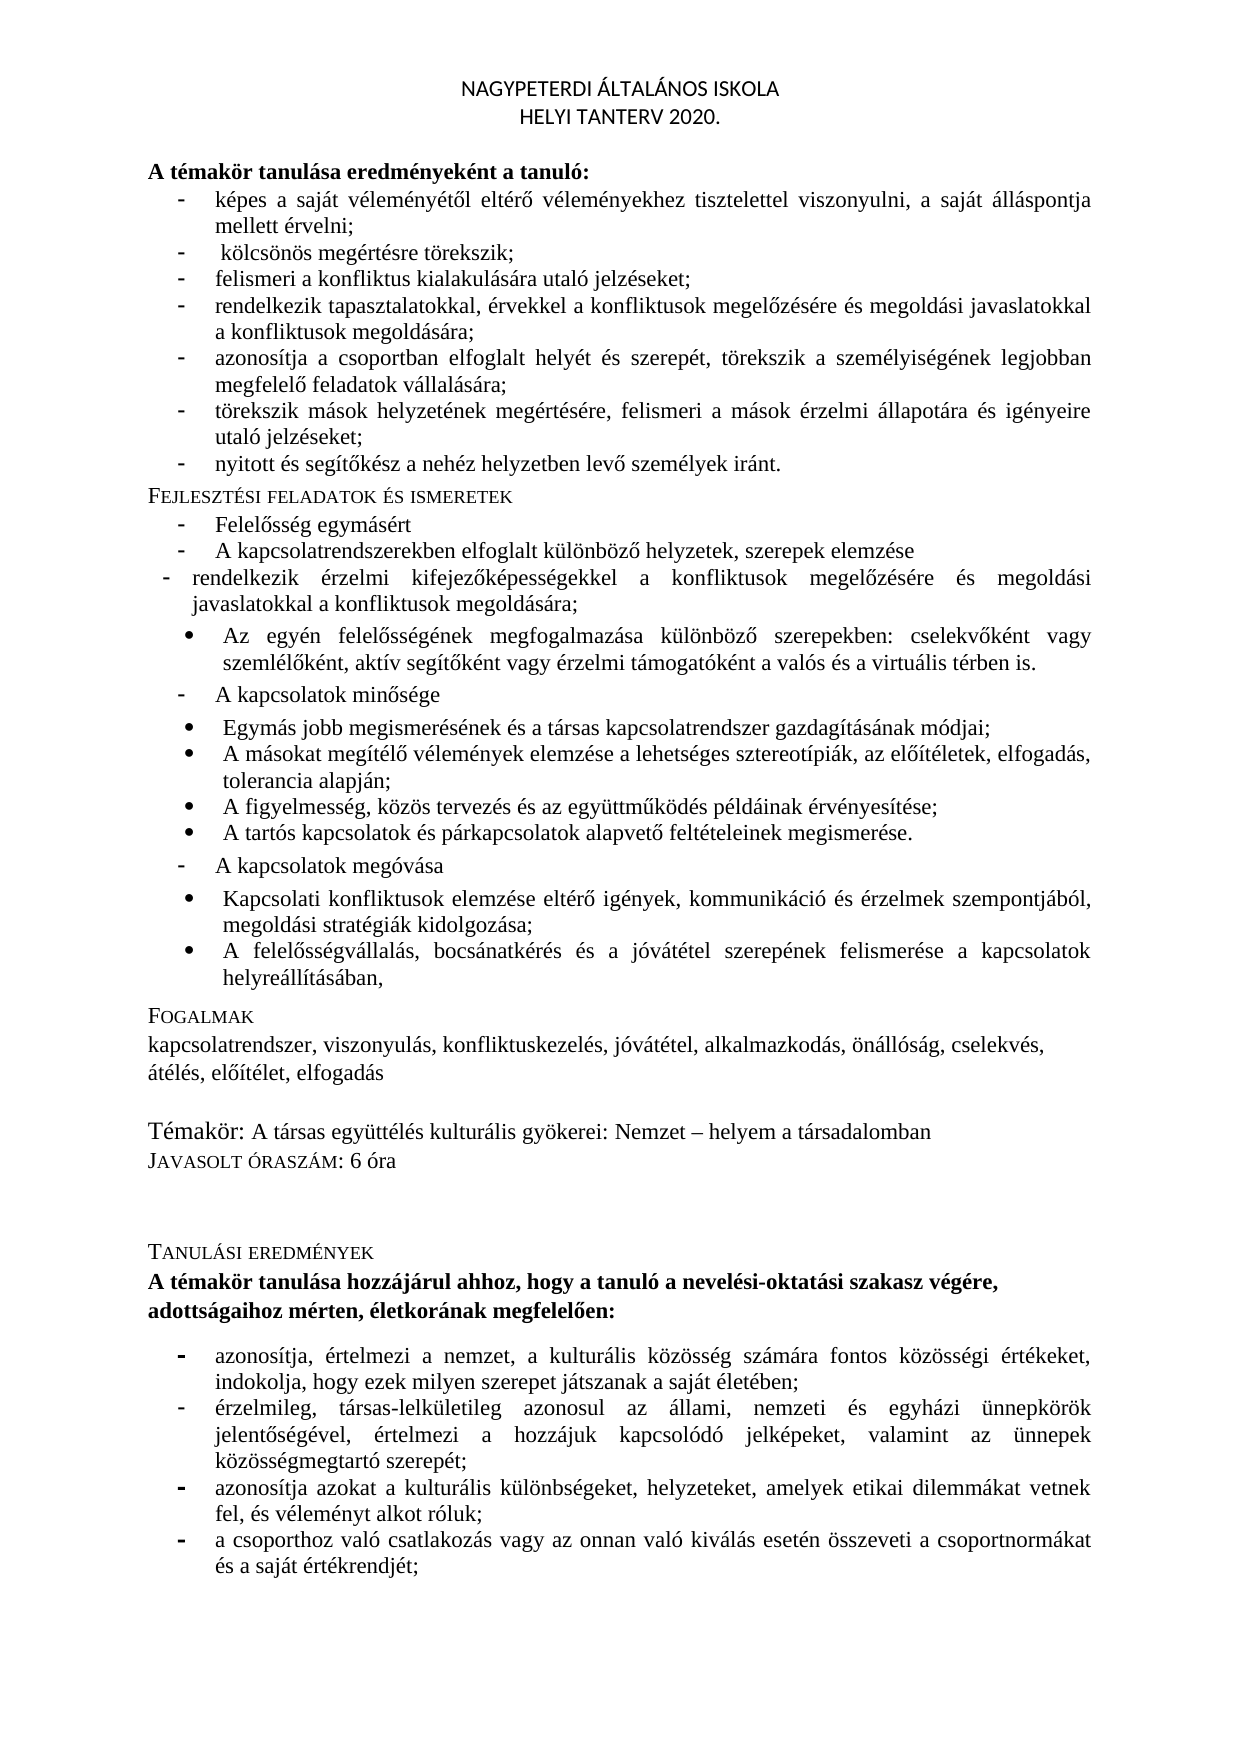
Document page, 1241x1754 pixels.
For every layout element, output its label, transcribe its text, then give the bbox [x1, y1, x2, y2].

text Egymás jobb megismerésének és a társas kapcsolatrendszer gazdagításának módjai; [185, 714, 1093, 740]
text A tartós kapcsolatok és párkapcsolatok alapvető feltételeinek megismerése. [185, 819, 1093, 846]
text A felelősségvállalás, bocsánatkérés és a jóvátétel szerepének felismerése a kapcsolatok helyreállításában, [185, 937, 1093, 990]
subtitle Fejlesztési feladatok és ismeretek [148, 482, 1093, 509]
list azonosítja azokat a kulturális különbségeket, helyzeteket, amelyek etikai dilemmákat vetnek fel, és véleményt alkot róluk; [177, 1473, 1093, 1526]
list azonosítja a csoportban elfoglalt helyét és szerepét, törekszik a személyiségének legjobban megfelelő feladatok vállalására; [177, 344, 1093, 397]
text kapcsolatrendszer, viszonyulás, konfliktuskezelés, jóvátétel, alkalmazkodás, önállóság, cselekvés, átélés, előítélet, elfogadás [148, 1031, 1093, 1086]
list A kapcsolatok minősége [177, 681, 1093, 708]
text A másokat megítélő vélemények elemzése a lehetséges sztereotípiák, az előítéletek, elfogadás, tolerancia alapján; [185, 740, 1093, 793]
subtitle Tanulási eredmények [148, 1238, 1093, 1264]
text A témakör tanulása eredményeként a tanuló: [148, 158, 1093, 184]
list rendelkezik érzelmi kifejezőképességekkel a konfliktusok megelőzésére és megoldási javaslatokkal a konfliktusok megoldására; [162, 563, 1093, 616]
list kölcsönös megértésre törekszik; [177, 239, 1093, 265]
list felismeri a konfliktus kialakulására utaló jelzéseket; [177, 265, 1093, 292]
list A kapcsolatrendszerekben elfoglalt különböző helyzetek, szerepek elemzése [177, 537, 1093, 563]
text A témakör tanulása hozzájárul ahhoz, hogy a tanuló a nevelési-oktatási szakasz végére, adottságaihoz mérten, életkorának megfelelően: [148, 1268, 1093, 1323]
list nyitott és segítőkész a nehéz helyzetben levő személyek iránt. [177, 450, 1093, 476]
list azonosítja, értelmezi a nemzet, a kulturális közösség számára fontos közösségi értékeket, indokolja, hogy ezek milyen szerepet játszanak a saját életében; [177, 1342, 1093, 1394]
text Témakör: A társas együttélés kulturális gyökerei: Nemzet – helyem a társadalomban [148, 1116, 1093, 1145]
text Az egyén felelősségének megfogalmazása különböző szerepekben: cselekvőként vagy szemlélőként, aktív segítőként vagy érzelmi támogatóként a valós és a virtuális térben is. [185, 622, 1093, 675]
list érzelmileg, társas-lelkületileg azonosul az állami, nemzeti és egyházi ünnepkörök jelentőségével, értelmezi a hozzájuk kapcsolódó jelképeket, valamint az ünnepek közösségmegtartó szerepét; [177, 1394, 1093, 1473]
list A kapcsolatok megóvása [177, 852, 1093, 878]
list Felelősség egymásért [177, 511, 1093, 537]
subtitle Javasolt óraszám: 6 óra [148, 1147, 1093, 1174]
subtitle Fogalmak [148, 1003, 1093, 1029]
list törekszik mások helyzetének megértésére, felismeri a mások érzelmi állapotára és igényeire utaló jelzéseket; [177, 397, 1093, 450]
list a csoporthoz való csatlakozás vagy az onnan való kiválás esetén összeveti a csoportnormákat és a saját értékrendjét; [177, 1526, 1093, 1579]
list rendelkezik tapasztalatokkal, érvekkel a konfliktusok megelőzésére és megoldási javaslatokkal a konfliktusok megoldására; [177, 292, 1093, 344]
text Kapcsolati konfliktusok elemzése eltérő igények, kommunikáció és érzelmek szempontjából, megoldási stratégiák kidolgozása; [185, 885, 1093, 937]
text A figyelmesség, közös tervezés és az együttműködés példáinak érvényesítése; [185, 793, 1093, 819]
list képes a saját véleményétől eltérő véleményekhez tisztelettel viszonyulni, a saját álláspontja mellett érvelni; [177, 186, 1093, 239]
